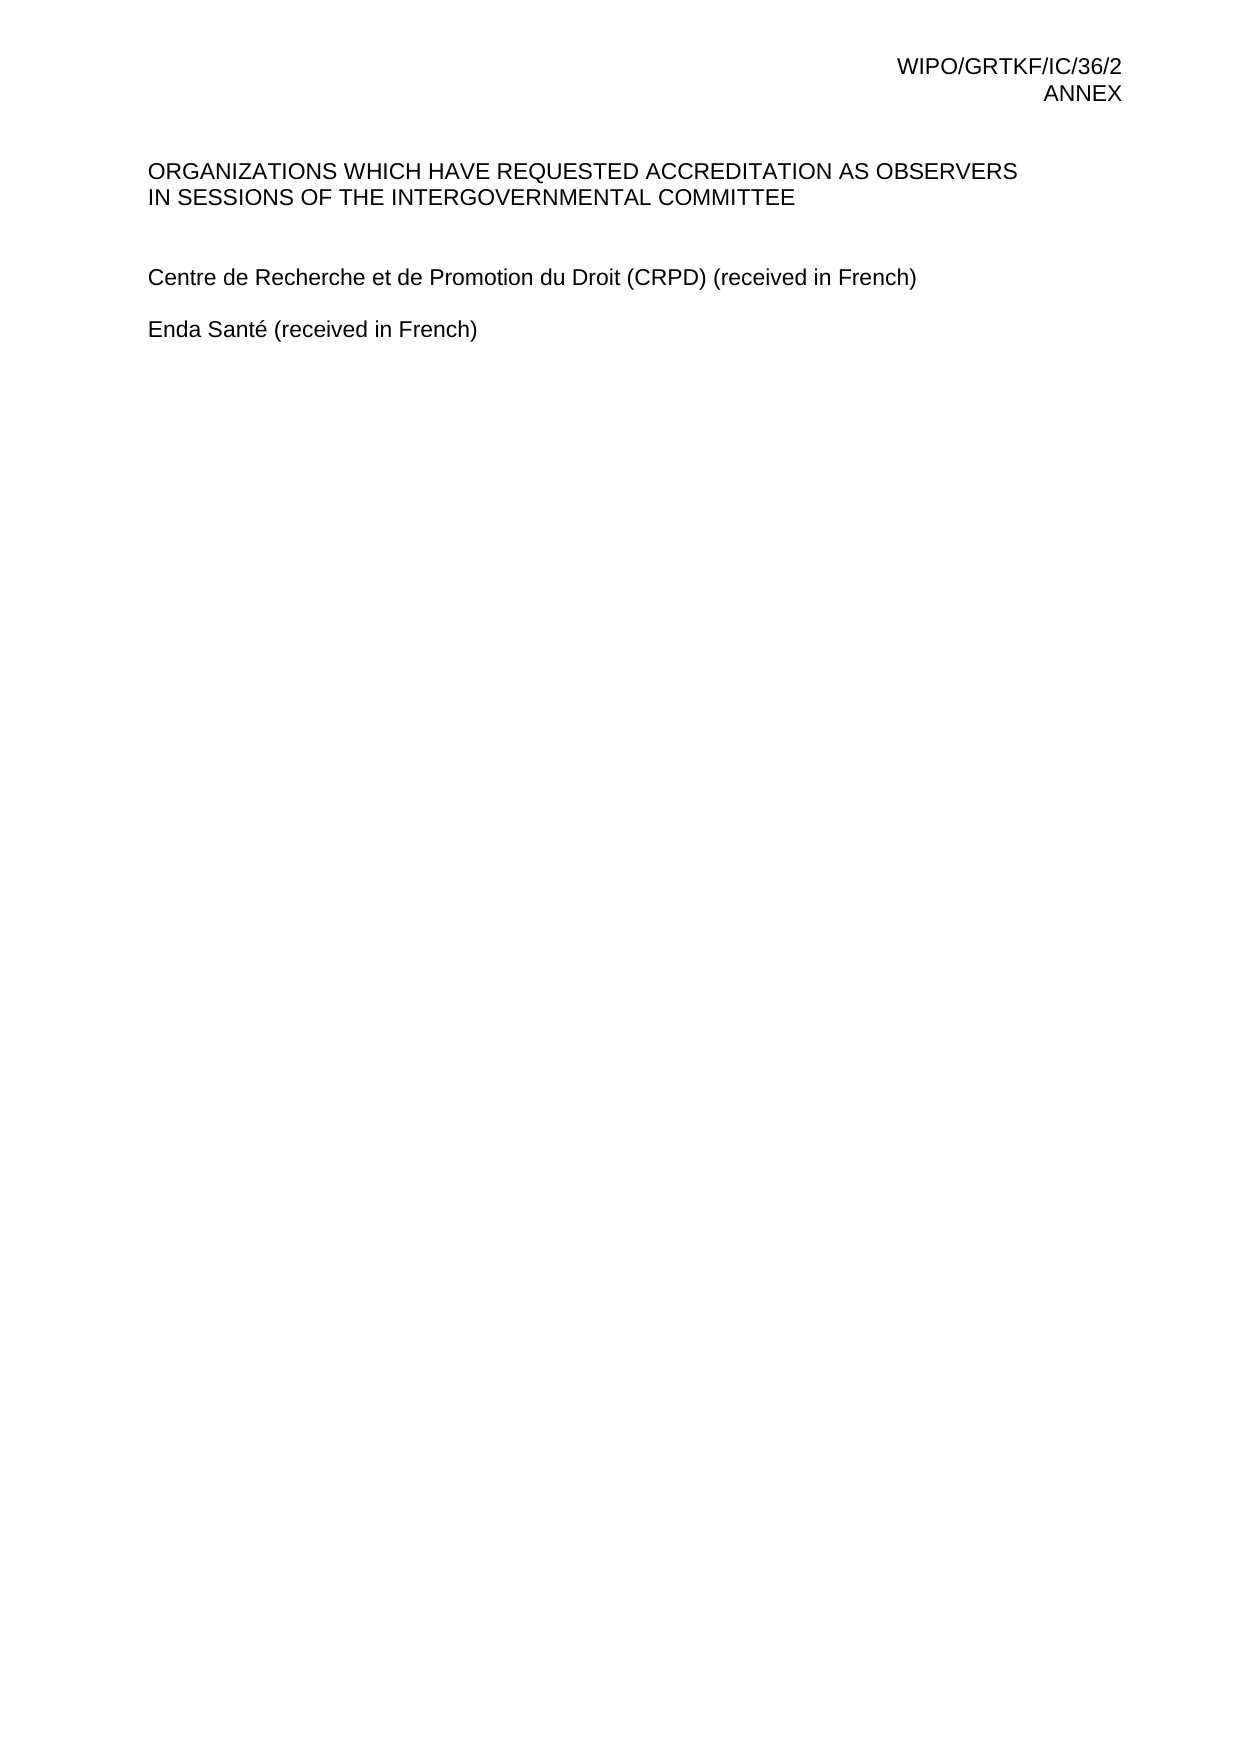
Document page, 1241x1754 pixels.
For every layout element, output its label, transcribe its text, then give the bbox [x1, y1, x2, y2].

text Enda Santé (received in French) [148, 316, 1122, 343]
text Centre de Recherche et de Promotion du Droit (CRPD) (received in French) [148, 264, 1122, 290]
text ORGANIZATIONS WHICH HAVE REQUESTED ACCREDITATION AS OBSERVERS IN SESSIONS OF THE INTERGOVERNMENTAL COMMITTEE [148, 158, 1042, 211]
